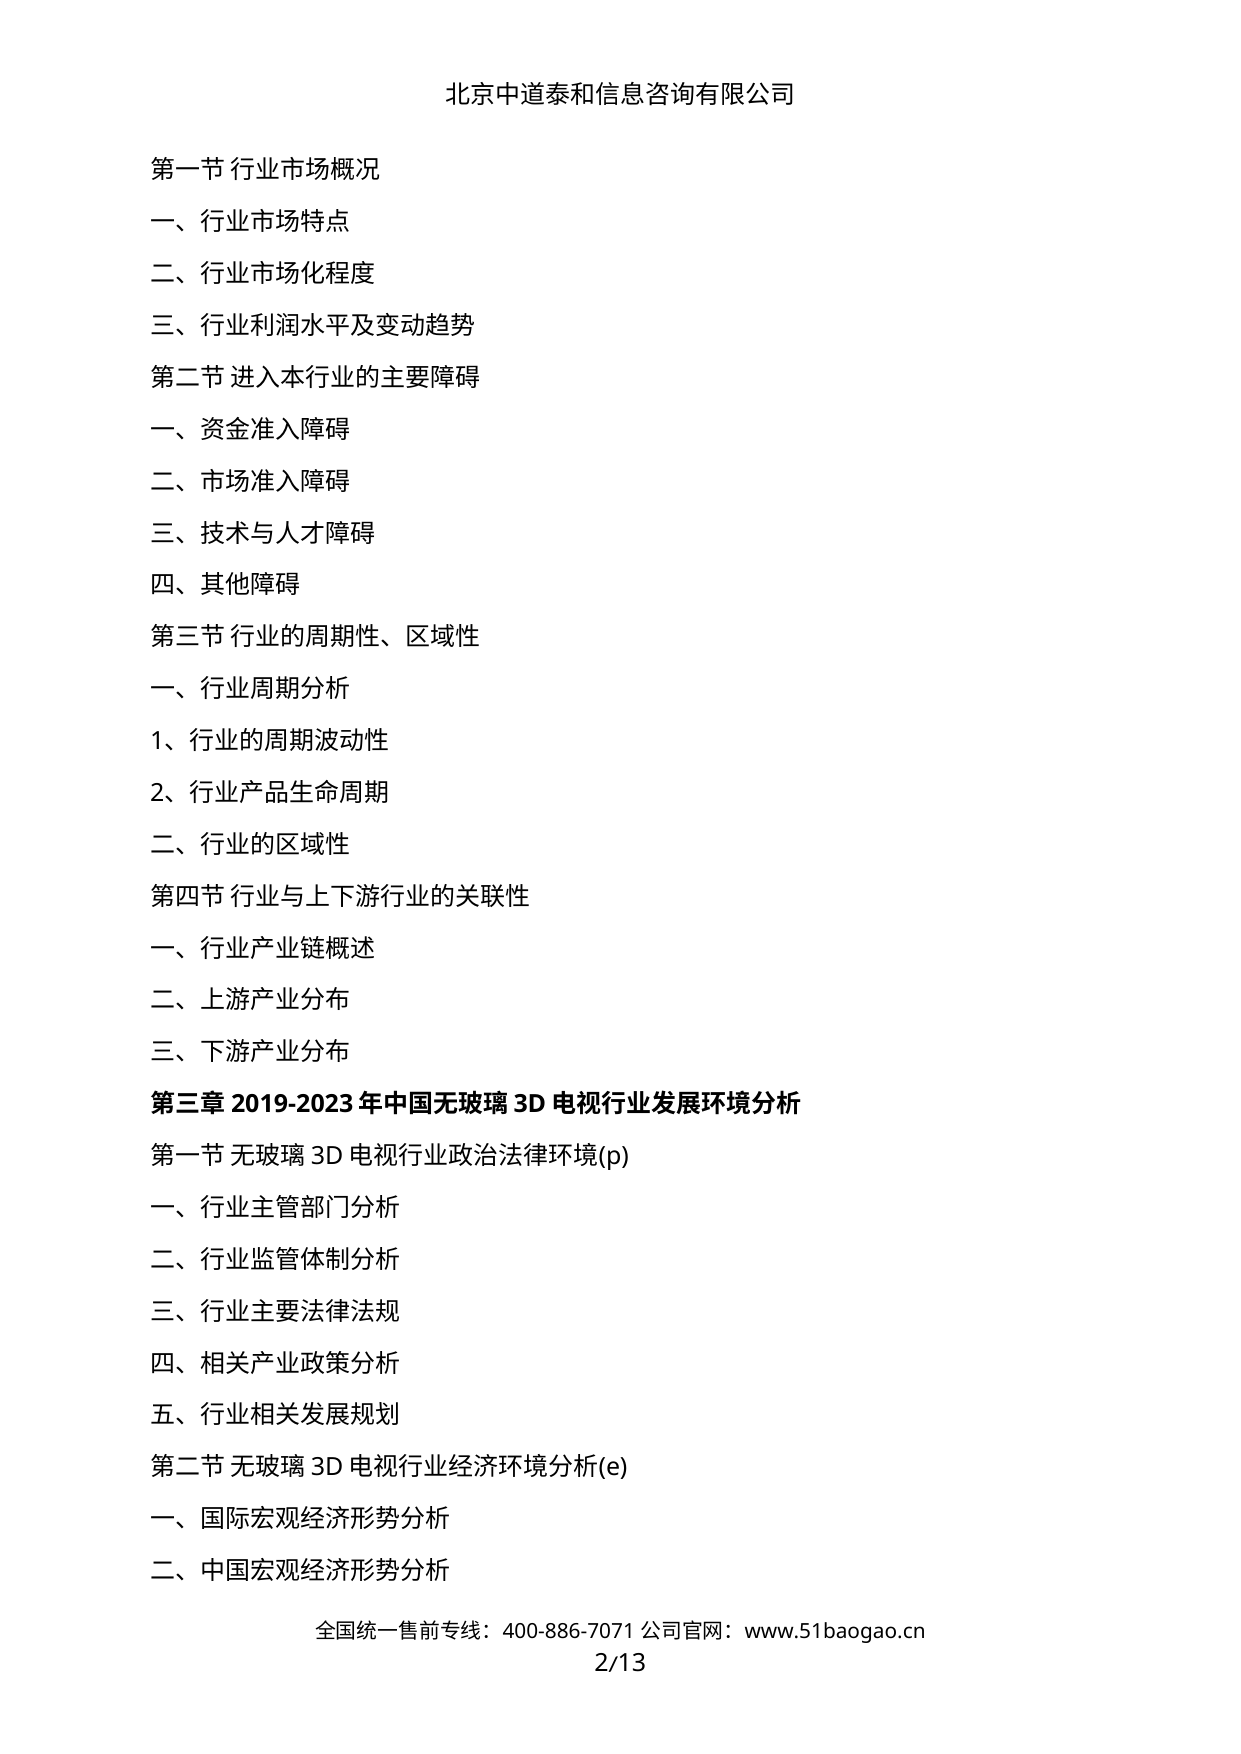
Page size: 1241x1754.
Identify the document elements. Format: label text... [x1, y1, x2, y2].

text 二、行业市场化程度 [150, 254, 1090, 290]
text 二、上游产业分布 [150, 980, 1090, 1016]
text 三、技术与人才障碍 [150, 513, 1090, 549]
text 一、国际宏观经济形势分析 [150, 1499, 1090, 1535]
text 三、行业主要法律法规 [150, 1291, 1090, 1327]
text 二、中国宏观经济形势分析 [150, 1551, 1090, 1587]
text 二、市场准入障碍 [150, 461, 1090, 497]
text 三、下游产业分布 [150, 1032, 1090, 1068]
text 二、行业的区域性 [150, 824, 1090, 861]
text 第三节 行业的周期性、区域性 [150, 617, 1090, 653]
text 第四节 行业与上下游行业的关联性 [150, 876, 1090, 912]
text 1、行业的周期波动性 [150, 721, 1090, 757]
text 一、资金准入障碍 [150, 409, 1090, 446]
text 第二节 无玻璃3D电视行业经济环境分析(e) [150, 1447, 1090, 1483]
text 2、行业产品生命周期 [150, 772, 1090, 809]
text 三、行业利润水平及变动趋势 [150, 306, 1090, 342]
text 第二节 进入本行业的主要障碍 [150, 357, 1090, 394]
text 四、其他障碍 [150, 565, 1090, 601]
text 第一节 无玻璃3D电视行业政治法律环境(p) [150, 1136, 1090, 1172]
text 二、行业监管体制分析 [150, 1239, 1090, 1276]
text 一、行业主管部门分析 [150, 1187, 1090, 1224]
text 五、行业相关发展规划 [150, 1395, 1090, 1431]
text 一、行业市场特点 [150, 202, 1090, 238]
text 第一节 行业市场概况 [150, 150, 1090, 186]
text 四、相关产业政策分析 [150, 1343, 1090, 1379]
text 第三章 2019-2023年中国无玻璃3D电视行业发展环境分析 [150, 1084, 1090, 1120]
text 一、行业周期分析 [150, 669, 1090, 705]
text 一、行业产业链概述 [150, 928, 1090, 964]
